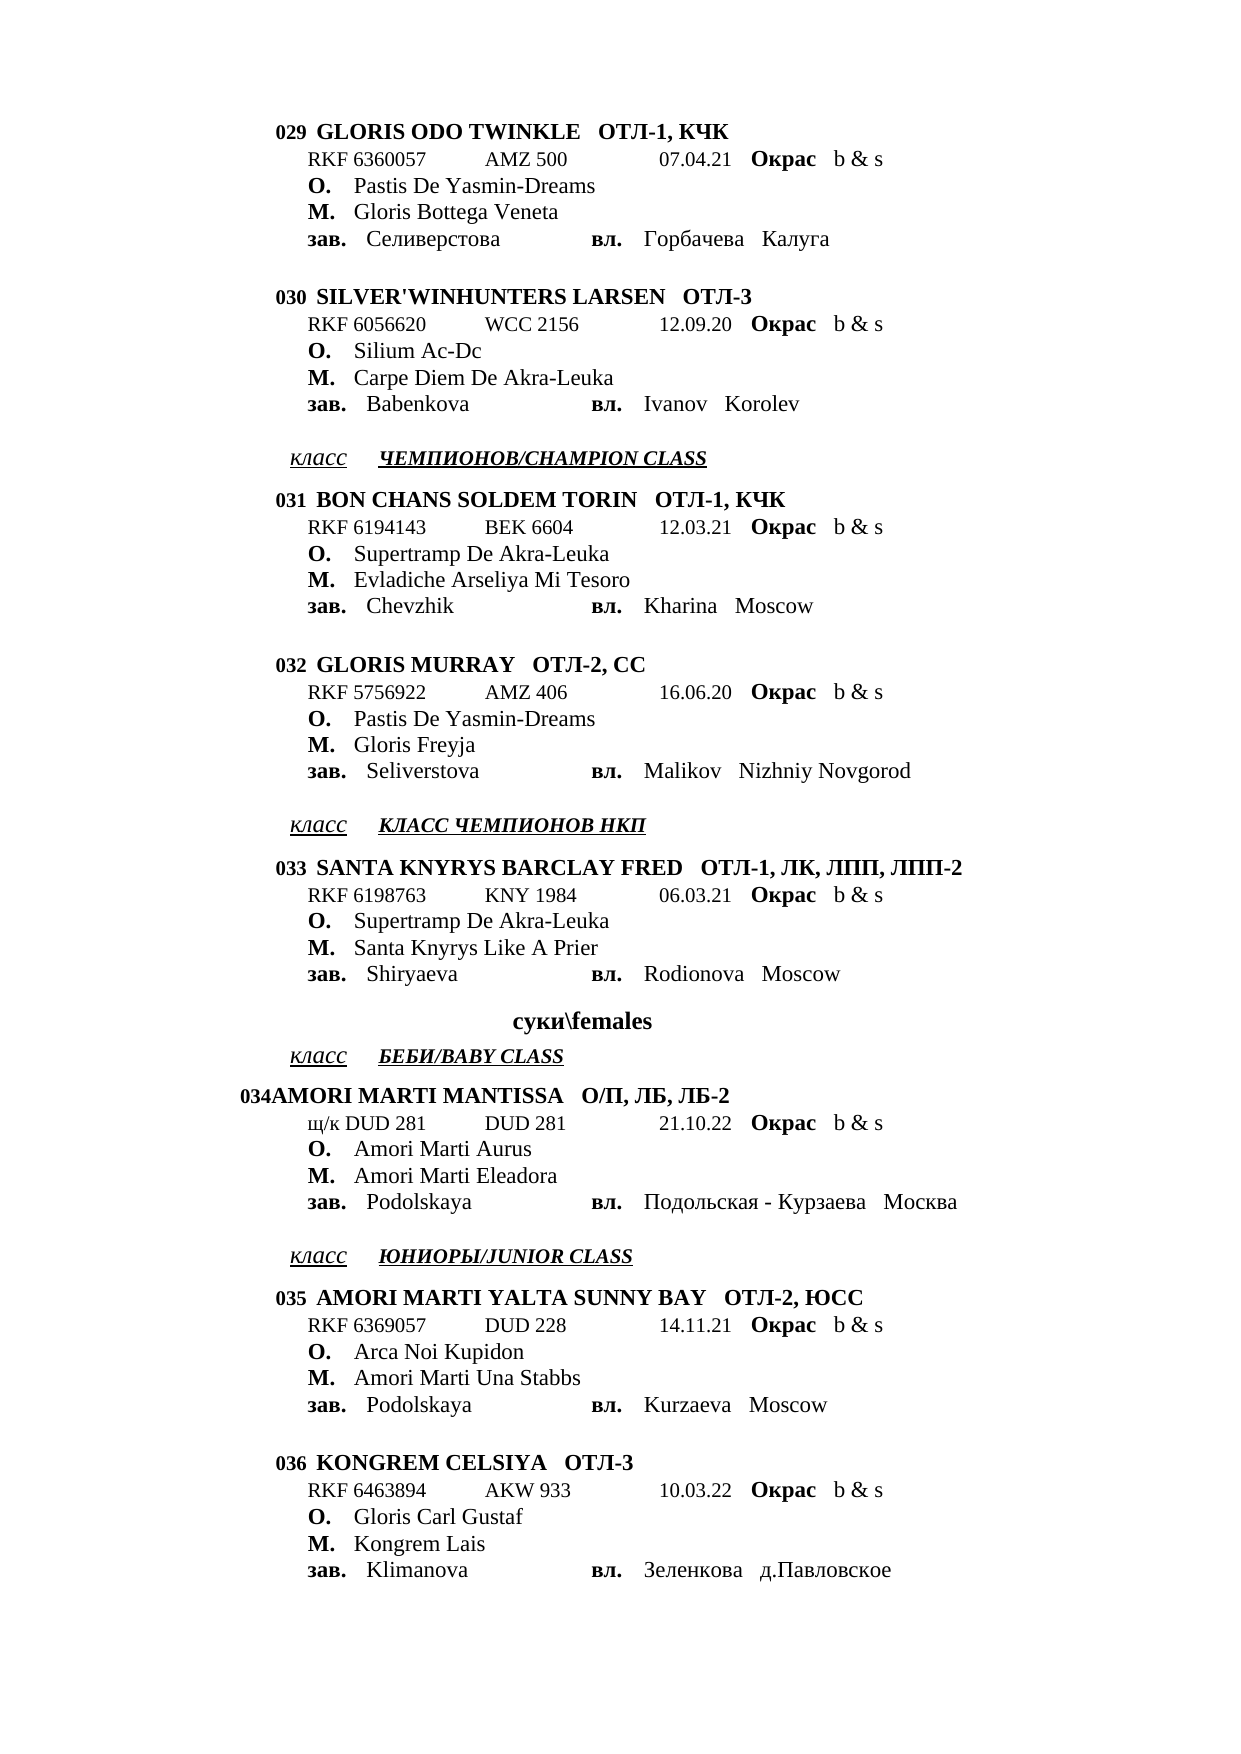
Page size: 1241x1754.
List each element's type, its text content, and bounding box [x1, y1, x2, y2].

text 032 GLORIS MURRAY ОТЛ-2, СС [177, 651, 1152, 677]
text RKF 6369057 DUD 228 14.11.21 Окрас b & s [177, 1311, 1152, 1338]
text M. Carpe Diem De Akra-Leuka [177, 363, 1152, 390]
text класс ЮНИОРЫ/JUNIOR CLASS [177, 1240, 1152, 1269]
text M. Kongrem Lais [177, 1529, 1152, 1556]
text зав. Podolskaya вл. Подольская - Курзаева Москва [177, 1188, 1152, 1214]
text O. Pastis De Yasmin-Dreams [177, 172, 1152, 198]
text M. Amori Marti Eleadora [177, 1162, 1152, 1188]
text M. Amori Marti Una Stabbs [177, 1364, 1152, 1391]
text M. Santa Knyrys Like A Prier [177, 934, 1152, 960]
text 029 GLORIS ODO TWINKLE ОТЛ-1, КЧК [177, 118, 1152, 144]
text зав. Селиверстова вл. Горбачева Калуга [177, 225, 1152, 251]
text зав. Chevzhik вл. Kharina Moscow [177, 592, 1152, 619]
text суки\females [177, 1006, 1152, 1035]
text RKF 6198763 KNY 1984 06.03.21 Окрас b & s [177, 881, 1152, 907]
text зав. Shiryaeva вл. Rodionova Moscow [177, 960, 1152, 986]
text зав. Podolskaya вл. Kurzaeva Moscow [177, 1391, 1152, 1417]
text O. Pastis De Yasmin-Dreams [177, 705, 1152, 731]
text O. Arca Noi Kupidon [177, 1338, 1152, 1364]
text O. Gloris Carl Gustaf [177, 1503, 1152, 1529]
text зав. Klimanova вл. Зеленкова д.Павловское [177, 1556, 1152, 1582]
text класс БЕБИ/BABY CLASS [177, 1040, 1152, 1069]
text RKF 6360057 AMZ 500 07.04.21 Окрас b & s [177, 145, 1152, 172]
text O. Supertramp De Akra-Leuka [177, 540, 1152, 566]
text 036 KONGREM CELSIYA ОТЛ-3 [177, 1449, 1152, 1476]
text M. Gloris Freyja [177, 731, 1152, 758]
text класс ЧЕМПИОНОВ/CHAMPION CLASS [177, 442, 1152, 471]
text 035 AMORI MARTI YALTA SUNNY BAY ОТЛ-2, ЮСС [177, 1284, 1152, 1311]
text 031 BON CHANS SOLDEM TORIN ОТЛ-1, КЧК [177, 486, 1152, 512]
text RKF 6194143 BEK 6604 12.03.21 Окрас b & s [177, 513, 1152, 539]
text RKF 5756922 AMZ 406 16.06.20 Окрас b & s [177, 678, 1152, 704]
text 034 AMORI MARTI MANTISSA О/П, ЛБ, ЛБ-2 [177, 1082, 1152, 1108]
text зав. Seliverstova вл. Malikov Nizhniy Novgorod [177, 758, 1152, 784]
text M. Evladiche Arseliya Mi Tesoro [177, 566, 1152, 592]
text зав. Babenkova вл. Ivanov Korolev [177, 390, 1152, 416]
text O. Silium Ac-Dc [177, 337, 1152, 363]
text RKF 6056620 WCC 2156 12.09.20 Окрас b & s [177, 311, 1152, 337]
text O. Amori Marti Aurus [177, 1136, 1152, 1162]
text щ/к DUD 281 DUD 281 21.10.22 Окрас b & s [177, 1109, 1152, 1135]
text класс КЛАСС ЧЕМПИОНОВ НКП [177, 809, 1152, 838]
text 030 SILVER'WINHUNTERS LARSEN ОТЛ-3 [177, 283, 1152, 310]
text M. Gloris Bottega Veneta [177, 198, 1152, 225]
text RKF 6463894 AKW 933 10.03.22 Окрас b & s [177, 1477, 1152, 1503]
text O. Supertramp De Akra-Leuka [177, 907, 1152, 934]
text 033 SANTA KNYRYS BARCLAY FRED ОТЛ-1, ЛК, ЛПП, ЛПП-2 [177, 853, 1152, 880]
